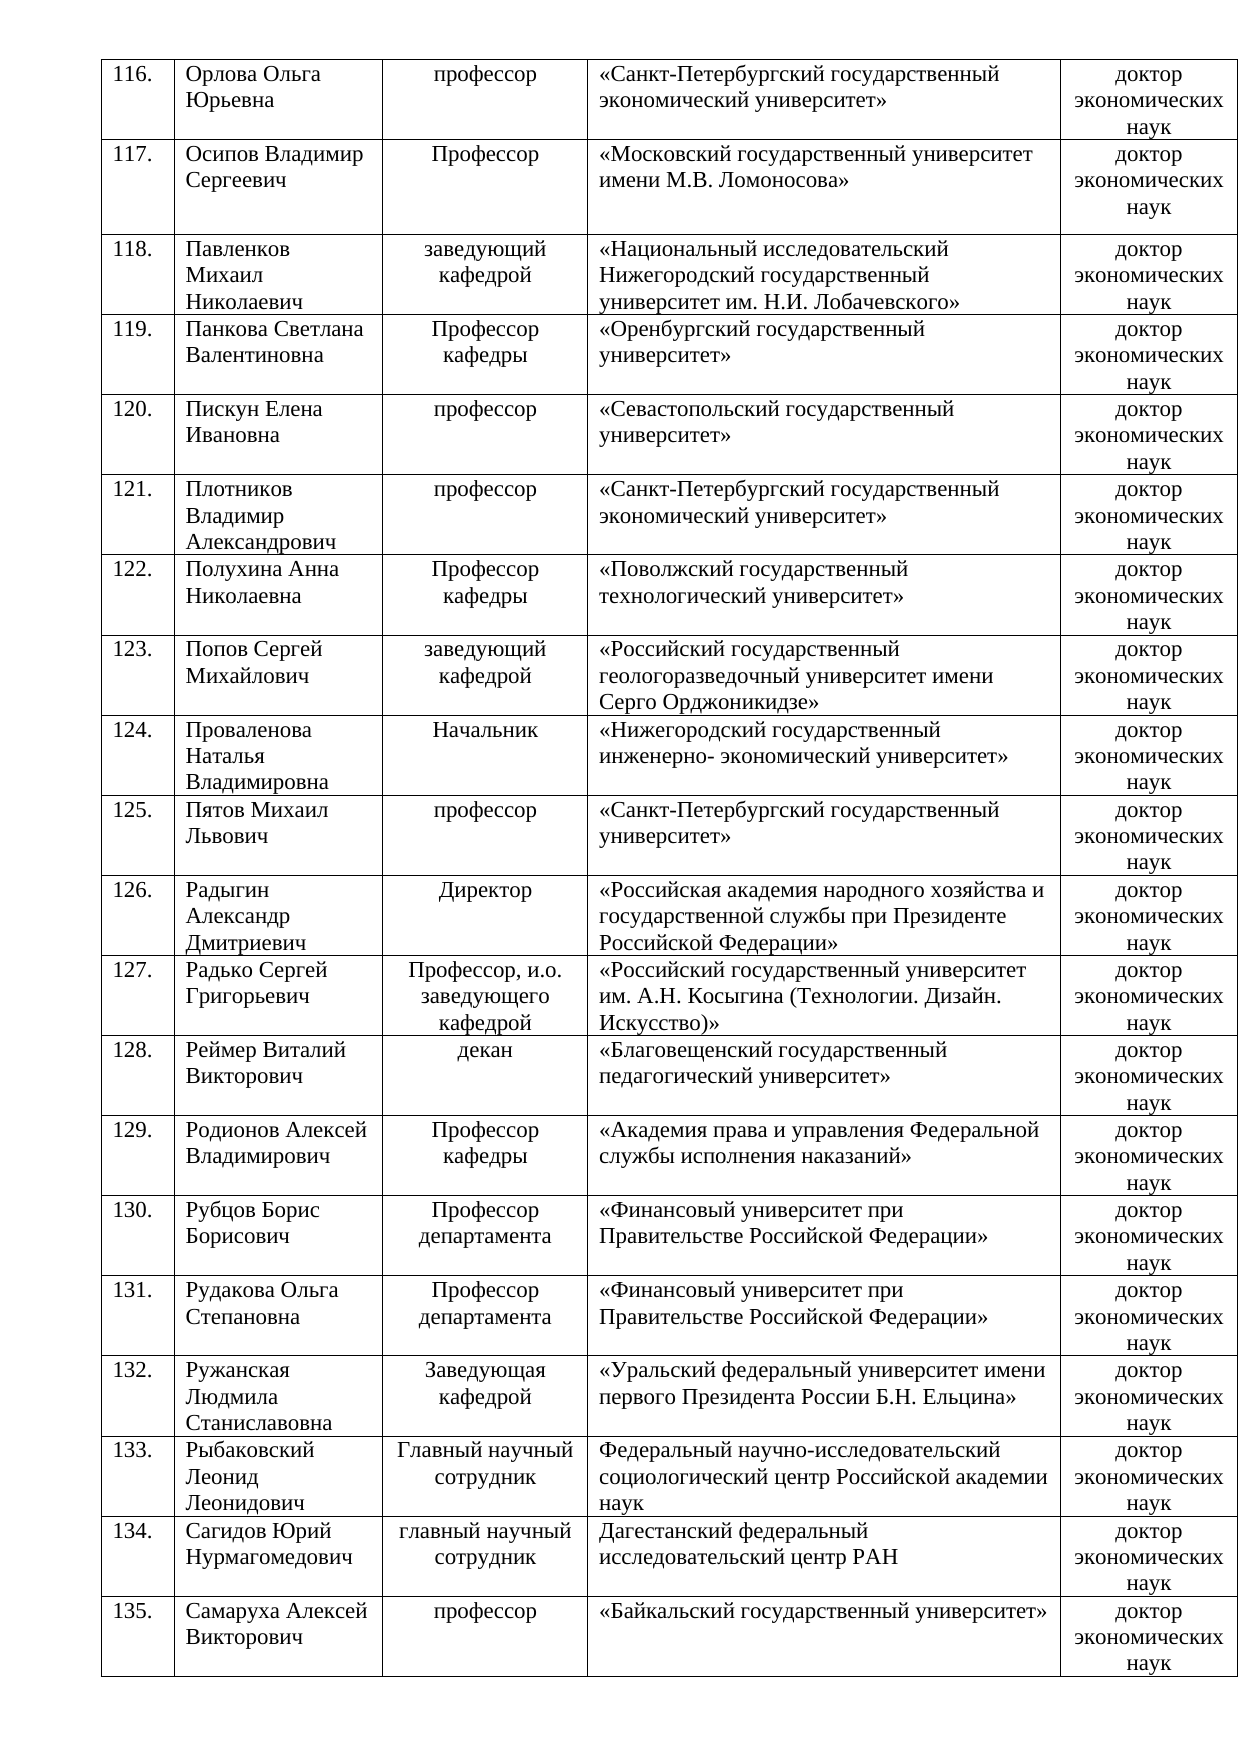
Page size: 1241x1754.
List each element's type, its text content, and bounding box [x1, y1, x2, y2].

table_cell «Санкт-Петербургский государственный экономический университет» [588, 60, 1060, 139]
table_cell Осипов Владимир Сергеевич [175, 140, 382, 234]
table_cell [1061, 1597, 1237, 1676]
table_cell «Нижегородский государственный инженерно- экономический университет» [588, 716, 1060, 795]
table_cell доктор экономических наук [1061, 555, 1237, 634]
table_cell доктор экономических наук [1061, 876, 1237, 955]
table_cell доктор экономических наук [1061, 1276, 1237, 1355]
table_cell Попов Сергей Михайлович [175, 636, 382, 714]
table_cell Дагестанский федеральный исследовательский центр РАН [588, 1517, 1060, 1596]
table_cell Самаруха Алексей Викторович [175, 1597, 382, 1676]
table_cell [102, 1276, 174, 1355]
table_cell Пискун Елена Ивановна [175, 395, 382, 474]
table_cell «Московский государственный университет имени М.В. Ломоносова» [588, 140, 1060, 234]
table_cell Пятов Михаил Львович [175, 796, 382, 875]
table_cell доктор экономических наук [1061, 716, 1237, 795]
table_cell Профессор департамента [383, 1196, 587, 1275]
table_cell доктор экономических наук [1061, 235, 1237, 314]
table_cell «Поволжский государственный технологический университет» [588, 555, 1060, 634]
table_cell Радько Сергей Григорьевич [175, 956, 382, 1035]
table_cell доктор экономических наук [1061, 1116, 1237, 1195]
table_cell заведующий кафедрой [383, 636, 587, 714]
table_cell [102, 555, 174, 634]
table_cell [102, 1517, 174, 1596]
table_cell доктор экономических наук [1061, 956, 1237, 1035]
table_cell Профессор кафедры [383, 555, 587, 634]
table_cell Рудакова Ольга Степановна [175, 1276, 382, 1355]
table_cell Проваленова Наталья Владимировна [175, 716, 382, 795]
table_cell доктор экономических наук [1061, 636, 1237, 714]
table_cell доктор экономических наук [1061, 1036, 1237, 1115]
table_cell «Санкт-Петербургский государственный университет» [588, 796, 1060, 875]
table_cell доктор экономических наук [1061, 1517, 1237, 1596]
table_cell профессор [383, 395, 587, 474]
table_cell главный научный сотрудник [383, 1517, 587, 1596]
table_cell профессор [383, 60, 587, 139]
table_cell декан [383, 1036, 587, 1115]
table_cell Родионов Алексей Владимирович [175, 1116, 382, 1195]
table_cell «Российский государственный геологоразведочный университет имени Серго Орджоникидзе» [588, 636, 1060, 714]
table_cell [102, 956, 174, 1035]
table_cell Ружанская Людмила Станиславовна [175, 1356, 382, 1436]
table_cell Начальник [383, 716, 587, 795]
table_cell Профессор кафедры [383, 1116, 587, 1195]
table_cell доктор экономических наук [1061, 1437, 1237, 1516]
table_cell [102, 1597, 174, 1676]
table_cell [102, 1356, 174, 1436]
table_cell Профессор, и.о. заведующего кафедрой [383, 956, 587, 1035]
table_cell профессор [383, 1597, 587, 1676]
table_cell [102, 1036, 174, 1115]
table_cell «Байкальский государственный университет» [588, 1597, 1060, 1676]
table_cell «Санкт-Петербургский государственный экономический университет» [588, 475, 1060, 554]
table_cell [102, 395, 174, 474]
table_cell «Оренбургский государственный университет» [588, 315, 1060, 394]
table_cell [102, 60, 174, 139]
table_cell [102, 1437, 174, 1516]
table_cell доктор экономических наук [1061, 395, 1237, 474]
table_cell Плотников Владимир Александрович [175, 475, 382, 554]
table_cell «Уральский федеральный университет имени первого Президента России Б.Н. Ельцина» [588, 1356, 1060, 1436]
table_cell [1061, 140, 1237, 234]
table_cell доктор экономических наук [1061, 796, 1237, 875]
table_cell доктор экономических наук [1061, 475, 1237, 554]
table_cell заведующий кафедрой [383, 235, 587, 314]
table_cell доктор экономических наук [1061, 1356, 1237, 1436]
table_cell Павленков Михаил Николаевич [175, 235, 382, 314]
table_cell Панкова Светлана Валентиновна [175, 315, 382, 394]
table_cell Профессор [383, 140, 587, 234]
table_cell [102, 876, 174, 955]
table_cell доктор экономических наук [1061, 1196, 1237, 1275]
table_cell Рубцов Борис Борисович [175, 1196, 382, 1275]
table_cell «Финансовый университет при Правительстве Российской Федерации» [588, 1196, 1060, 1275]
table_cell Орлова Ольга Юрьевна [175, 60, 382, 139]
table_cell Рыбаковский Леонид Леонидович [175, 1437, 382, 1516]
table_cell Профессор департамента [383, 1276, 587, 1355]
table_cell [102, 140, 174, 234]
table_cell Заведующая кафедрой [383, 1356, 587, 1436]
table_cell Реймер Виталий Викторович [175, 1036, 382, 1115]
table_cell [102, 636, 174, 714]
table_cell [102, 235, 174, 314]
table_cell доктор экономических наук [1061, 315, 1237, 394]
table_cell профессор [383, 475, 587, 554]
table_cell [102, 1116, 174, 1195]
table_cell «Финансовый университет при Правительстве Российской Федерации» [588, 1276, 1060, 1355]
table_cell [102, 796, 174, 875]
table_cell профессор [383, 796, 587, 875]
table_cell Радыгин Александр Дмитриевич [175, 876, 382, 955]
table_cell «Севастопольский государственный университет» [588, 395, 1060, 474]
table_cell Профессор кафедры [383, 315, 587, 394]
table_cell Сагидов Юрий Нурмагомедович [175, 1517, 382, 1596]
table_cell [102, 475, 174, 554]
table_cell Федеральный научно-исследовательский социологический центр Российской академии наук [588, 1437, 1060, 1516]
table_cell «Российская академия народного хозяйства и государственной службы при Президенте Российской Федерации» [588, 876, 1060, 955]
table_cell [102, 1196, 174, 1275]
table_cell «Академия права и управления Федеральной службы исполнения наказаний» [588, 1116, 1060, 1195]
table_cell [102, 315, 174, 394]
table_cell «Российский государственный университет им. А.Н. Косыгина (Технологии. Дизайн. Искусство)» [588, 956, 1060, 1035]
table_cell «Национальный исследовательский Нижегородский государственный университет им. Н.И. Лобачевского» [588, 235, 1060, 314]
table_cell Главный научный сотрудник [383, 1437, 587, 1516]
table_cell «Благовещенский государственный педагогический университет» [588, 1036, 1060, 1115]
table_cell [102, 716, 174, 795]
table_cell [1061, 60, 1237, 139]
table_cell Директор [383, 876, 587, 955]
table_cell Полухина Анна Николаевна [175, 555, 382, 634]
